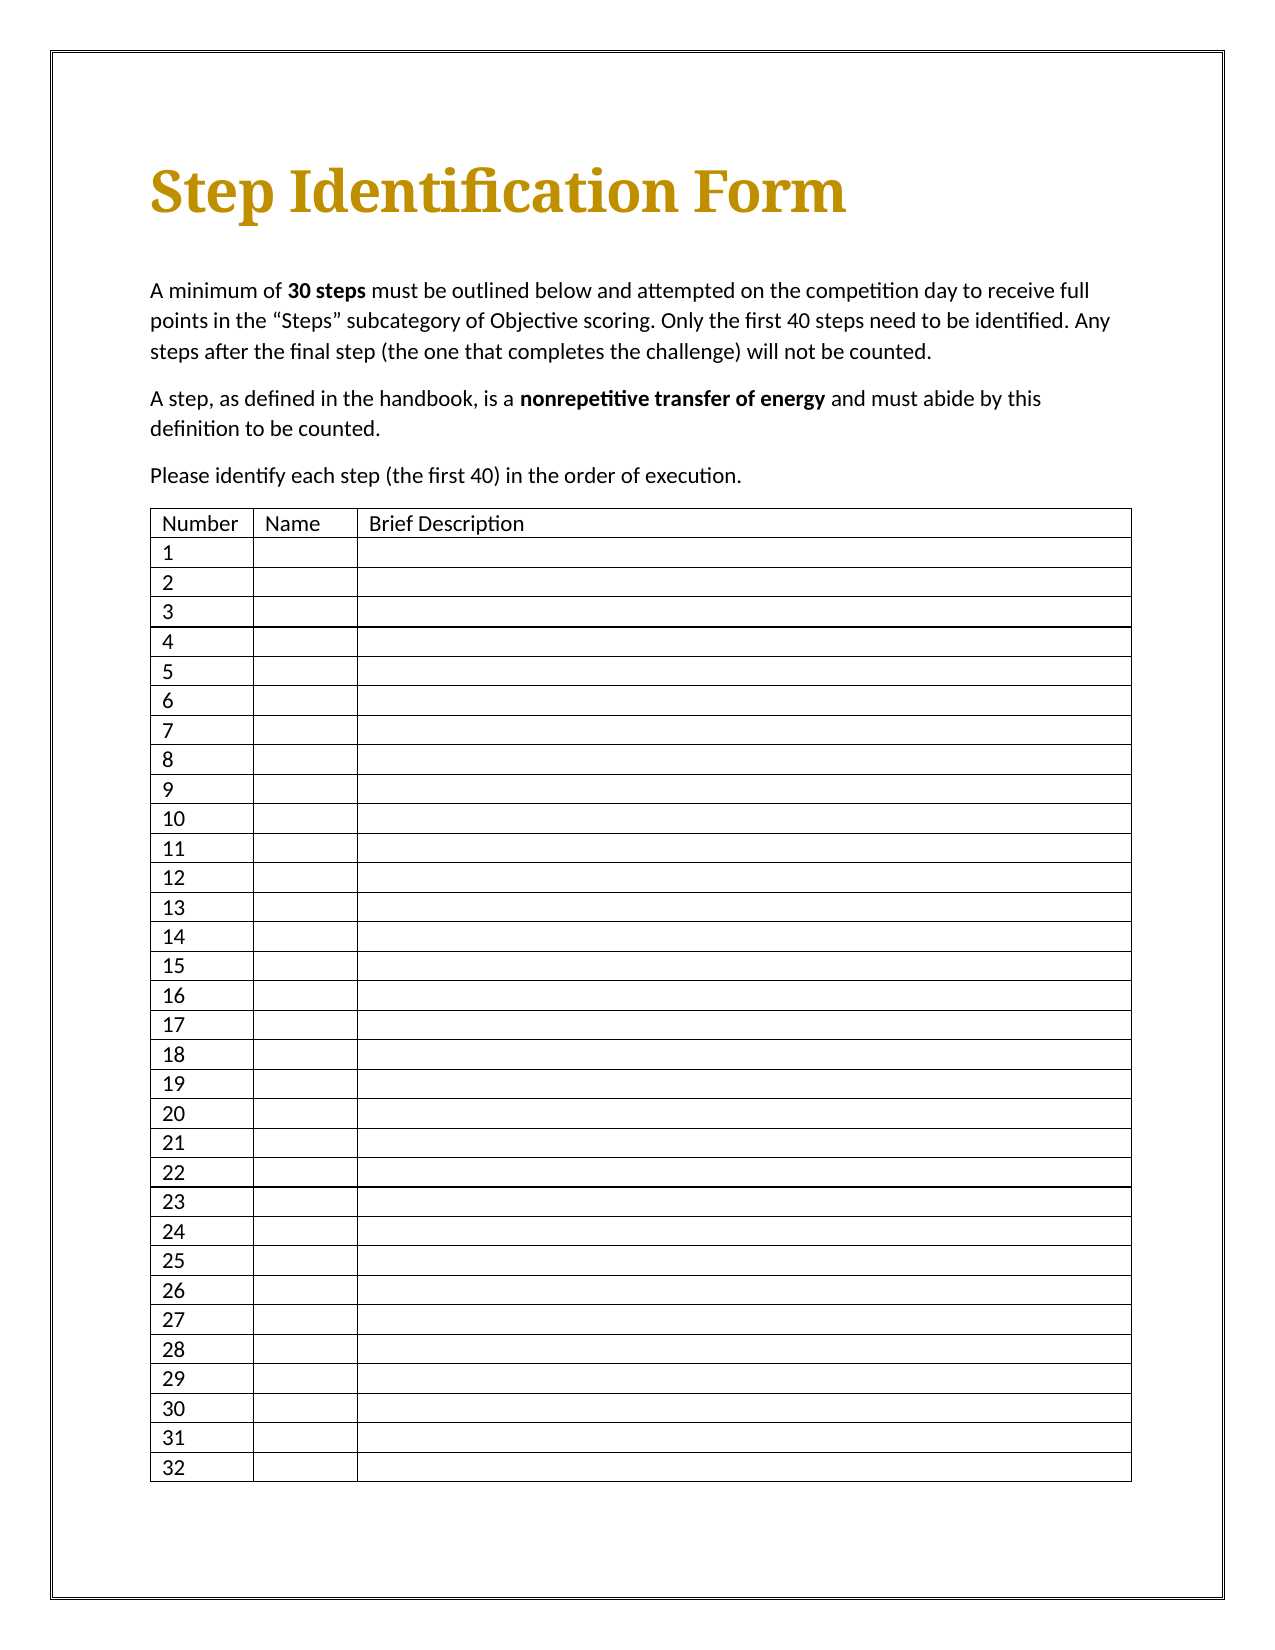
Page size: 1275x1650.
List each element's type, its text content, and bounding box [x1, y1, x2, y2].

table_cell [254, 1305, 357, 1334]
table_cell 29 [151, 1364, 253, 1393]
table_cell [358, 1364, 1131, 1393]
table_cell 4 [151, 628, 253, 656]
table_cell 10 [151, 804, 253, 833]
table_header Brief Description [358, 509, 1131, 537]
text Please identify each step (the first 40) in the order of execution. [150, 461, 1125, 489]
table_cell [358, 952, 1131, 980]
table_cell [254, 922, 357, 951]
table_cell [254, 1129, 357, 1157]
table_cell [358, 657, 1131, 685]
table_cell [358, 1217, 1131, 1245]
table_cell [358, 1394, 1131, 1422]
table_cell 27 [151, 1305, 253, 1334]
table_cell [254, 1040, 357, 1068]
table_cell [254, 686, 357, 715]
title Step Identification Form [150, 150, 1125, 229]
table_cell [358, 775, 1131, 803]
table_cell [254, 568, 357, 596]
table_cell [358, 1099, 1131, 1127]
table_cell [254, 1188, 357, 1216]
table_cell [254, 1099, 357, 1127]
table_cell [358, 1423, 1131, 1452]
table_cell [358, 1335, 1131, 1363]
table_cell 22 [151, 1158, 253, 1186]
table_cell 19 [151, 1070, 253, 1098]
table_cell 11 [151, 834, 253, 862]
table_cell [358, 834, 1131, 862]
table_cell [254, 1335, 357, 1363]
table_cell [254, 1276, 357, 1304]
text A minimum of 30 steps must be outlined below and attempted on the competition day to receive full points in the “Steps” subcategory of Objective scoring. Only the first 40 steps need to be identified. Any steps after the final step (the one that completes the challenge) will not be counted. [150, 276, 1125, 365]
table_cell [254, 1011, 357, 1039]
table_cell 24 [151, 1217, 253, 1245]
table_cell [358, 538, 1131, 567]
table_cell [254, 952, 357, 980]
table_cell 8 [151, 745, 253, 774]
table_cell 5 [151, 657, 253, 685]
table_cell [358, 1070, 1131, 1098]
table_cell [254, 1070, 357, 1098]
table_cell [254, 1394, 357, 1422]
table_cell [358, 804, 1131, 833]
table_cell 21 [151, 1129, 253, 1157]
table_cell [254, 657, 357, 685]
table_cell 15 [151, 952, 253, 980]
table_cell [254, 1423, 357, 1452]
table_cell 13 [151, 893, 253, 921]
table_cell 20 [151, 1099, 253, 1127]
table_cell [358, 1305, 1131, 1334]
table_cell [254, 863, 357, 892]
table_cell 17 [151, 1011, 253, 1039]
table_cell [254, 893, 357, 921]
table_cell 14 [151, 922, 253, 951]
table_cell [358, 1188, 1131, 1216]
table_cell [358, 568, 1131, 596]
table_cell [358, 981, 1131, 1009]
table_cell [254, 628, 357, 656]
table_cell [358, 686, 1131, 715]
table_cell [254, 834, 357, 862]
table_cell [358, 745, 1131, 774]
table_cell [358, 1276, 1131, 1304]
table_cell [254, 1364, 357, 1393]
table_cell [358, 1129, 1131, 1157]
table_cell [254, 775, 357, 803]
table_cell 32 [151, 1453, 253, 1481]
table_cell [358, 1453, 1131, 1481]
table_cell [254, 1217, 357, 1245]
table_cell [358, 893, 1131, 921]
table_cell 30 [151, 1394, 253, 1422]
table_cell [254, 538, 357, 567]
table_cell [358, 628, 1131, 656]
table_cell [254, 1453, 357, 1481]
table_cell 2 [151, 568, 253, 596]
table_cell 6 [151, 686, 253, 715]
table_cell [254, 745, 357, 774]
table_cell 23 [151, 1188, 253, 1216]
table_cell [254, 804, 357, 833]
table_cell 28 [151, 1335, 253, 1363]
table_cell 31 [151, 1423, 253, 1452]
table_cell [358, 922, 1131, 951]
table_header Name [254, 509, 357, 537]
table_cell 1 [151, 538, 253, 567]
table_cell [358, 1246, 1131, 1275]
table_cell [358, 1011, 1131, 1039]
table_cell [254, 1246, 357, 1275]
table_cell [358, 1158, 1131, 1186]
table_cell 26 [151, 1276, 253, 1304]
table_cell [254, 981, 357, 1009]
table_cell [254, 597, 357, 626]
table_header Number [151, 509, 253, 537]
table_cell 7 [151, 716, 253, 744]
table_cell [254, 716, 357, 744]
table_cell 18 [151, 1040, 253, 1068]
table_cell 25 [151, 1246, 253, 1275]
table_cell [358, 1040, 1131, 1068]
table_cell [358, 863, 1131, 892]
table_cell 12 [151, 863, 253, 892]
table_cell 16 [151, 981, 253, 1009]
table_cell [358, 716, 1131, 744]
table_cell [254, 1158, 357, 1186]
text A step, as defined in the handbook, is a nonrepetitive transfer of energy and must abide by this definition to be counted. [150, 384, 1125, 442]
table_cell 3 [151, 597, 253, 626]
table_cell 9 [151, 775, 253, 803]
table_cell [358, 597, 1131, 626]
